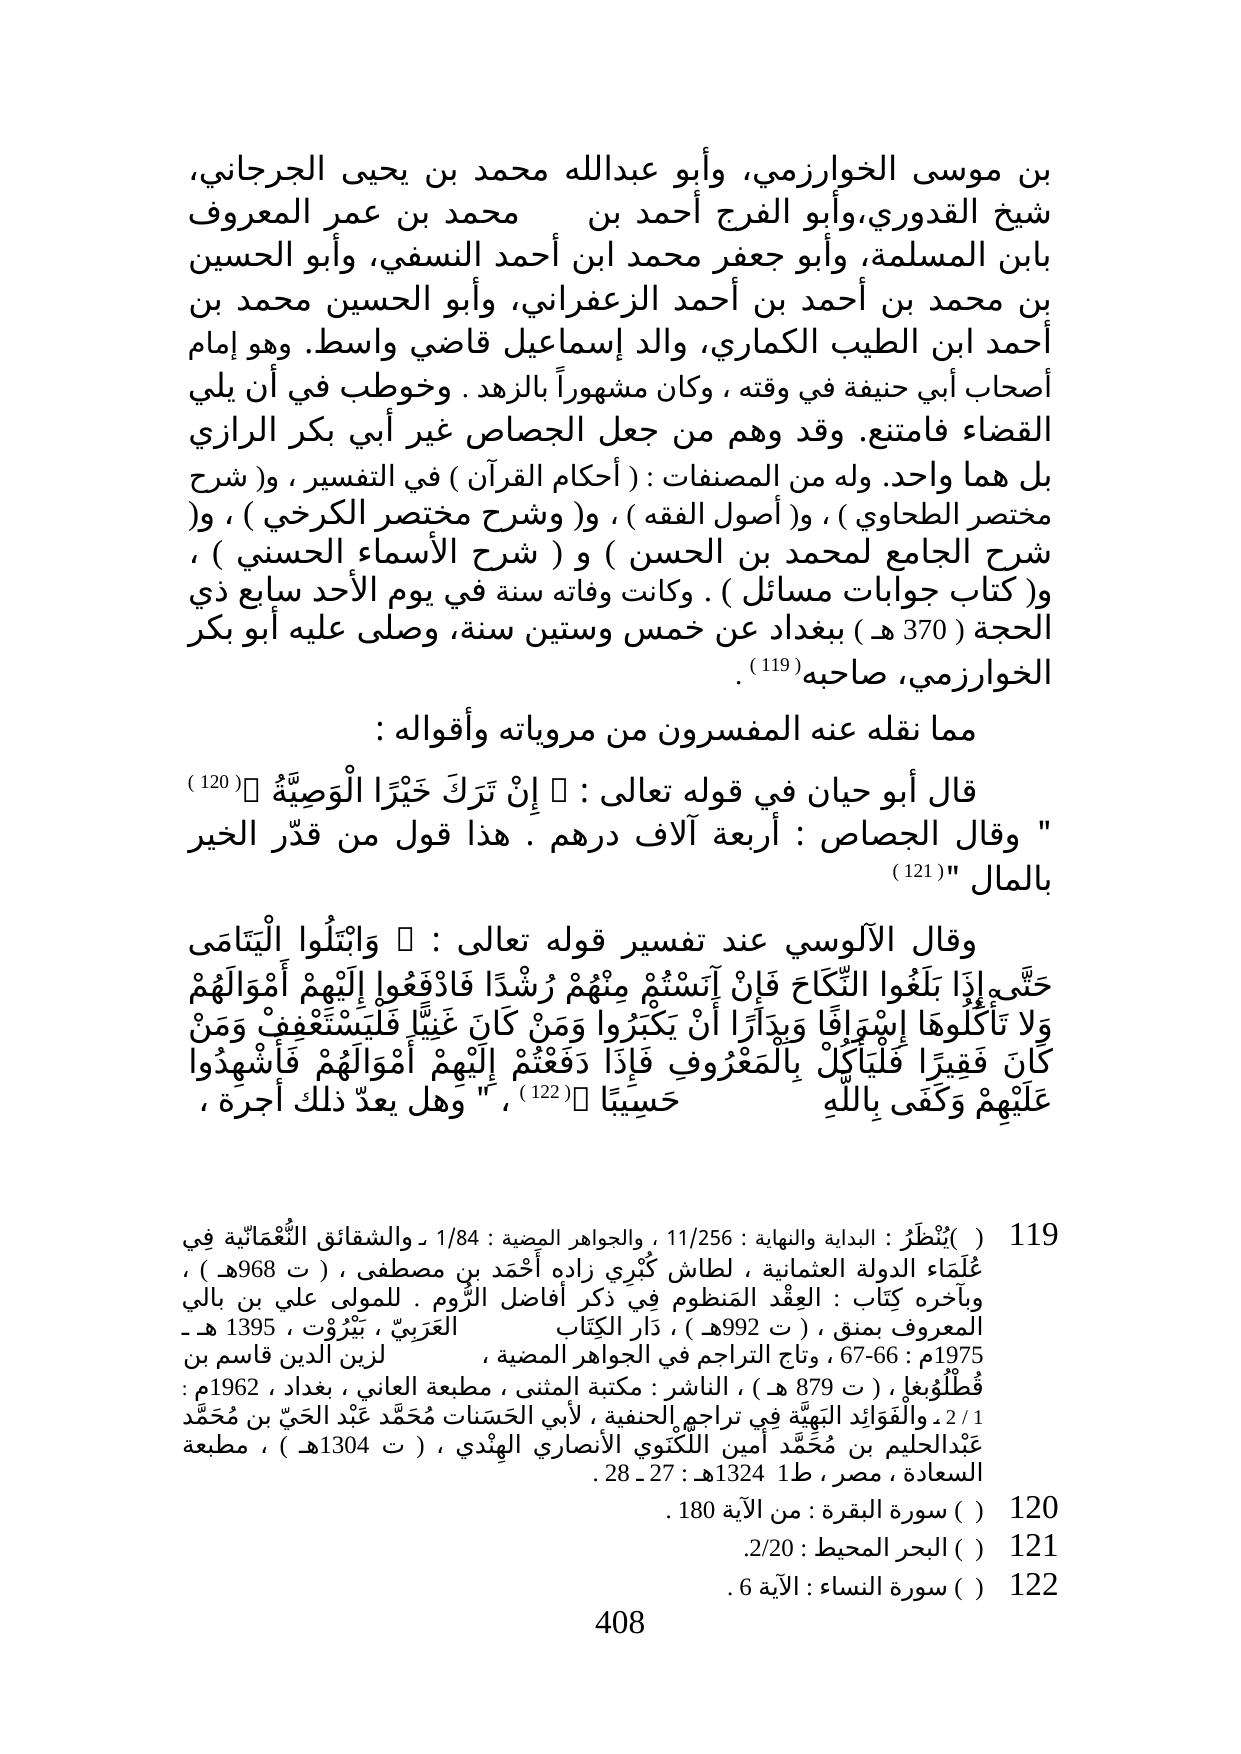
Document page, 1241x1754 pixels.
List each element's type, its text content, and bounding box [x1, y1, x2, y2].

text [187, 150, 1053, 698]
text قال أبو حيان في قوله تعالى :  إِنْ تَرَكَ خَيْرًا الْوَصِيَّةُ ( ) " وقال الجصاص : أربعة آلاف درهم . هذا قول من قدّر الخير بالمال "( ) [187, 766, 1053, 904]
text مما نقله عنه المفسرون من مروياته وأقواله : [187, 711, 1053, 754]
text وقال الآلوسي عند تفسير قوله تعالى :  وَابْتَلُوا الْيَتَامَى حَتَّى إِذَا بَلَغُوا النِّكَاحَ فَإِنْ آنَسْتُمْ مِنْهُمْ رُشْدًا فَادْفَعُوا إِلَيْهِمْ أَمْوَالَهُمْ وَلا تَأْكُلُوهَا إِسْرَافًا وَبِدَارًا أَنْ يَكْبَرُوا وَمَنْ كَانَ غَنِيًّا فَلْيَسْتَعْفِفْ وَمَنْ كَانَ فَقِيرًا فَلْيَأْكُلْ بِالْمَعْرُوفِ فَإِذَا دَفَعْتُمْ إِلَيْهِمْ أَمْوَالَهُمْ فَأَشْهِدُوا عَلَيْهِمْ وَكَفَى بِاللَّهِ حَسِيبًا ( ) ، " وهل يعدّ ذلك أجرة ، أم لا ؟ قولان ، ومذهبنا الثاني ، كما صرح به الجصاص في الأحكام "( ) . [187, 916, 1053, 1125]
